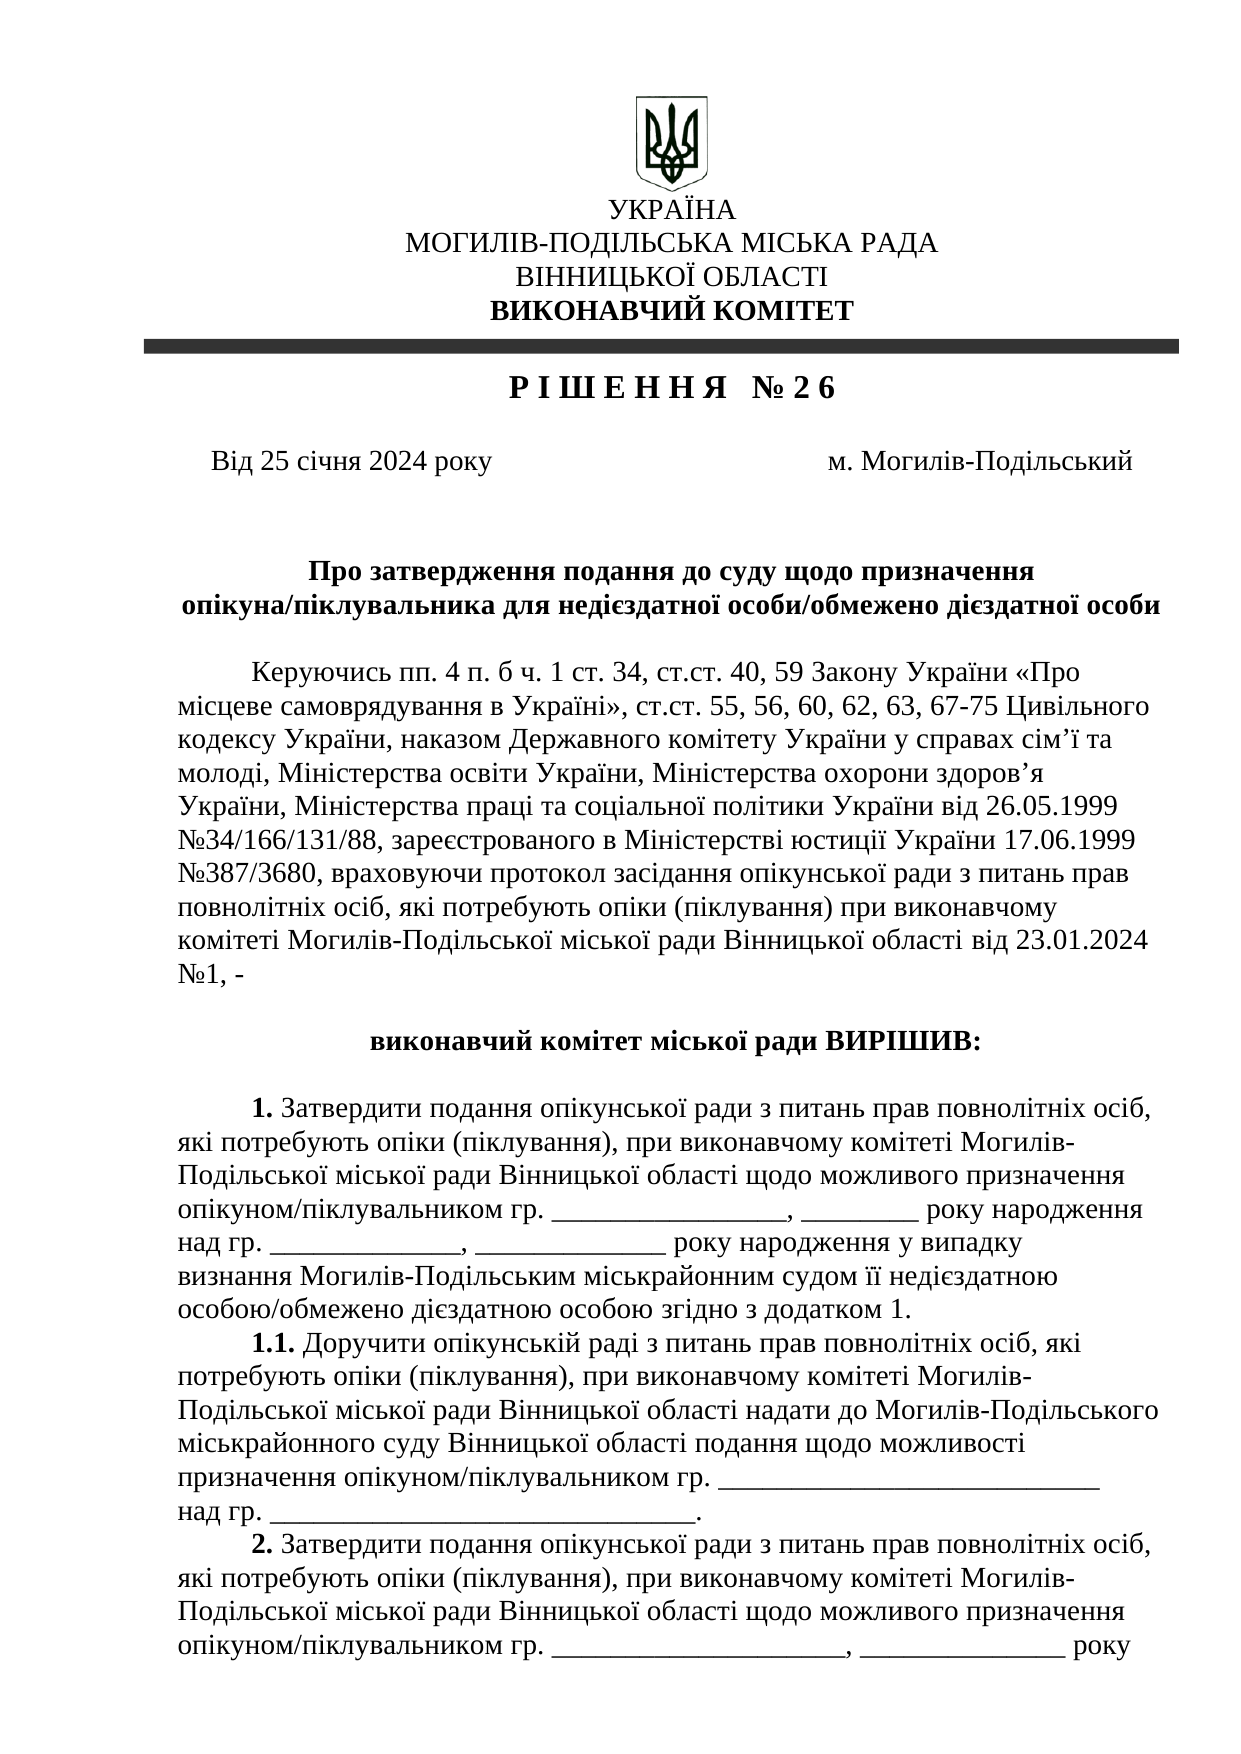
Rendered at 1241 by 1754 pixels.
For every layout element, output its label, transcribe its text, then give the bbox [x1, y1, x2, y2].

text 1. Затвердити подання опікунської ради з питань прав повнолітніх осіб, які потребують опіки (піклування), при виконавчому комітеті Могилів-Подільської міської ради Вінницької області щодо можливого призначення опікуном/піклувальником гр. ________________, ________ року народження над гр. _____________, _____________ року народження у випадку [177, 1090, 1167, 1258]
picture [636, 96, 708, 192]
text №34/166/131/88, зареєстрованого в Міністерстві юстиції України 17.06.1999 №387/3680, враховуючи протокол засідання опікунської ради з питань прав повнолітніх осіб, які потребують опіки (піклування) при виконавчому комітеті Могилів-Подільської міської ради Вінницької області від 23.01.2024 №1, - [177, 822, 1167, 989]
text РІШЕННЯ №26 [177, 354, 1167, 406]
text Від 25 січня 2024 року м. Могилів-Подільський [177, 443, 1167, 477]
text 1.1. Доручити опікунській раді з питань прав повнолітніх осіб, які потребують опіки (піклування), при виконавчому комітеті Могилів-Подільської міської ради Вінницької області надати до Могилів-Подільського міськрайонного суду Вінницької області подання щодо можливості призначення опікуном/піклувальником гр. __________________________ [177, 1325, 1167, 1493]
text виконавчий комітет міської ради ВИРІШИВ: [177, 1023, 1167, 1057]
text над гр. _____________________________. [177, 1493, 1167, 1526]
text України, Міністерства праці та соціальної політики України від 26.05.1999 [177, 788, 1167, 822]
text 2. Затвердити подання опікунської ради з питань прав повнолітніх осіб, які потребують опіки (піклування), при виконавчому комітеті Могилів-Подільської міської ради Вінницької області щодо можливого призначення опікуном/піклувальником гр. ____________________, ______________ року [177, 1526, 1167, 1660]
text Про затвердження подання до суду щодо призначення опікуна/піклувальника для недієздатної особи/обмежено дієздатної особи [177, 553, 1167, 621]
text ВИКОНАВЧИЙ КОМІТЕТ [177, 293, 1167, 326]
text Керуючись пп. 4 п. б ч. 1 ст. 34, ст.ст. 40, 59 Закону України «Про місцеве самоврядування в Україні», ст.ст. 55, 56, 60, 62, 63, 67-75 Цивільного кодексу України, наказом Державного комітету України у справах сім’ї та молоді, Міністерства освіти України, Міністерства охорони здоров’я [177, 654, 1167, 788]
text визнання Могилів-Подільським міськрайонним судом її недієздатною особою/обмежено дієздатною особою згідно з додатком 1. [661, 1258, 1167, 1325]
text УКРАЇНА МОГИЛІВ-ПОДІЛЬСЬКА МІСЬКА РАДА ВІННИЦЬКОЇ ОБЛАСТІ [177, 192, 1167, 293]
